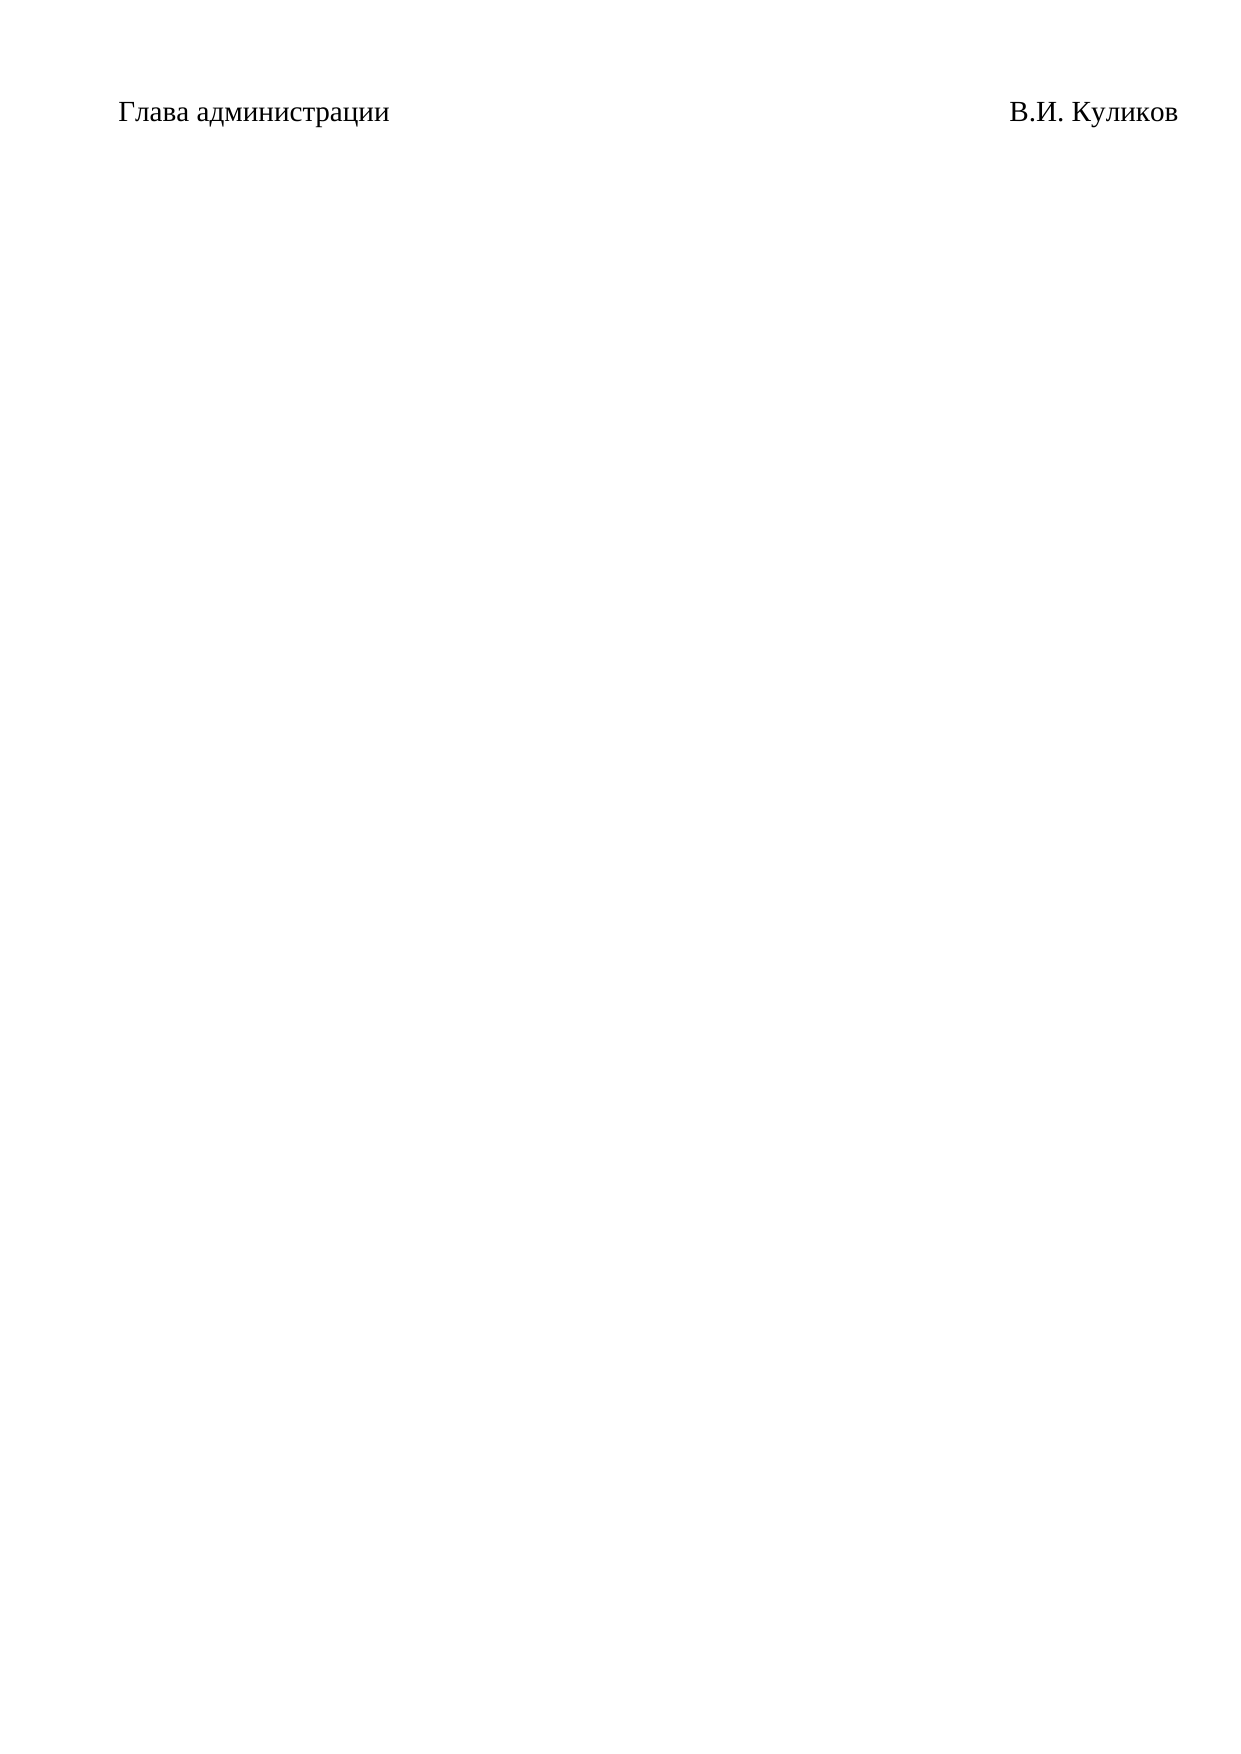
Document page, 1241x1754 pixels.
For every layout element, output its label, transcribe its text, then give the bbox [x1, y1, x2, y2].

list Глава администрации В.И. Куликов [118, 94, 1181, 127]
